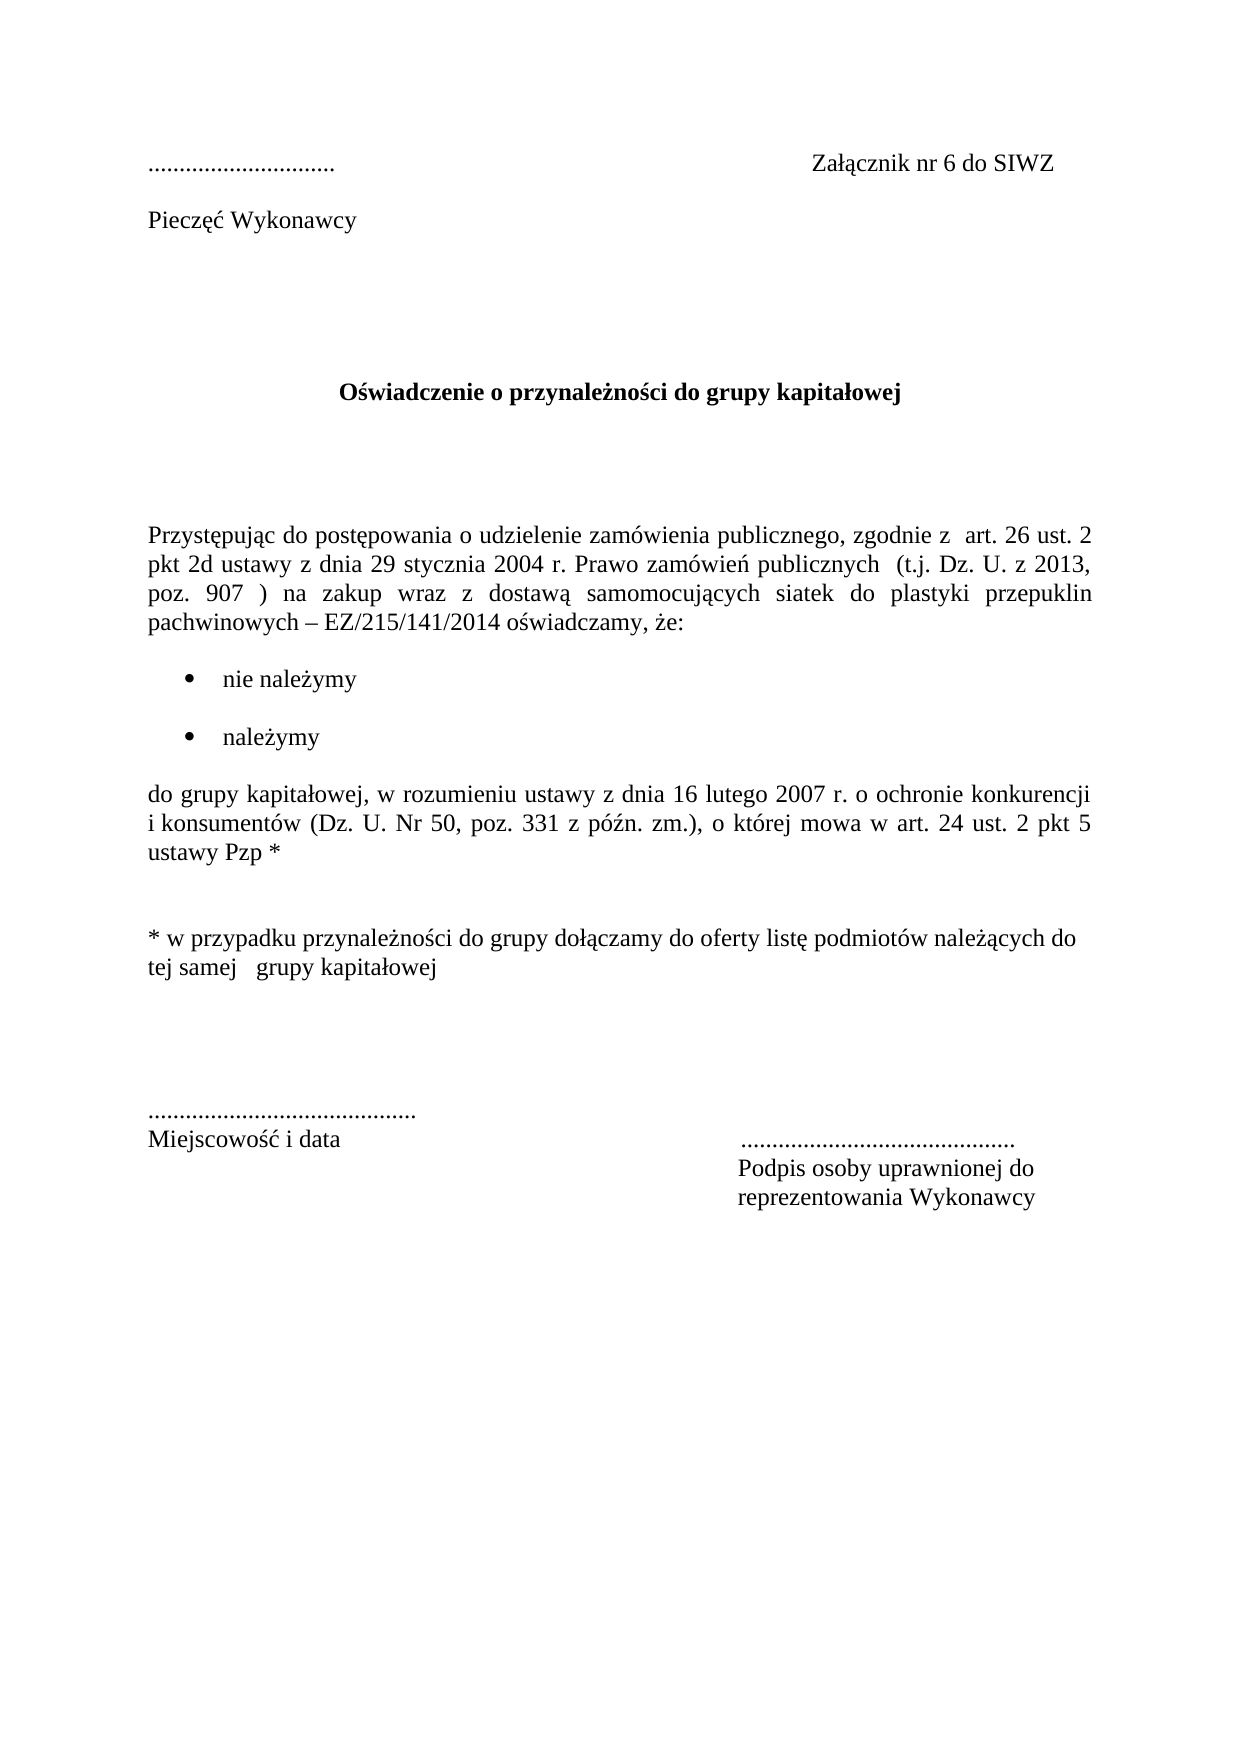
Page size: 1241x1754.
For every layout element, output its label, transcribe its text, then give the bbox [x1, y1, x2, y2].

text reprezentowania Wykonawcy [148, 1182, 1093, 1211]
text ........................................... [148, 1096, 1093, 1124]
text * w przypadku przynależności do grupy dołączamy do oferty listę podmiotów należących do tej samej grupy kapitałowej [148, 923, 1093, 981]
text Podpis osoby uprawnionej do [148, 1153, 1093, 1182]
list nie należymy [185, 664, 1093, 693]
text Przystępując do postępowania o udzielenie zamówienia publicznego, zgodnie z art. 26 ust. 2 pkt 2d ustawy z dnia 29 stycznia 2004 r. Prawo zamówień publicznych (t.j. Dz. U. z 2013, poz. 907 ) na zakup wraz z dostawą samomocujących siatek do plastyki przepuklin pachwinowych – EZ/215/141/2014 oświadczamy, że: [148, 521, 1093, 636]
text Miejscowość i data ............................................ [148, 1124, 1093, 1153]
text Pieczęć Wykonawcy [148, 205, 1093, 234]
list należymy [185, 722, 1093, 751]
text do grupy kapitałowej, w rozumieniu ustawy z dnia 16 lutego 2007 r. o ochronie konkurencji i konsumentów (Dz. U. Nr 50, poz. 331 z późn. zm.), o której mowa w art. 24 ust. 2 pkt 5 ustawy Pzp * [148, 779, 1093, 866]
text .............................. Załącznik nr 6 do SIWZ [148, 148, 1093, 176]
text Oświadczenie o przynależności do grupy kapitałowej [148, 377, 1093, 406]
